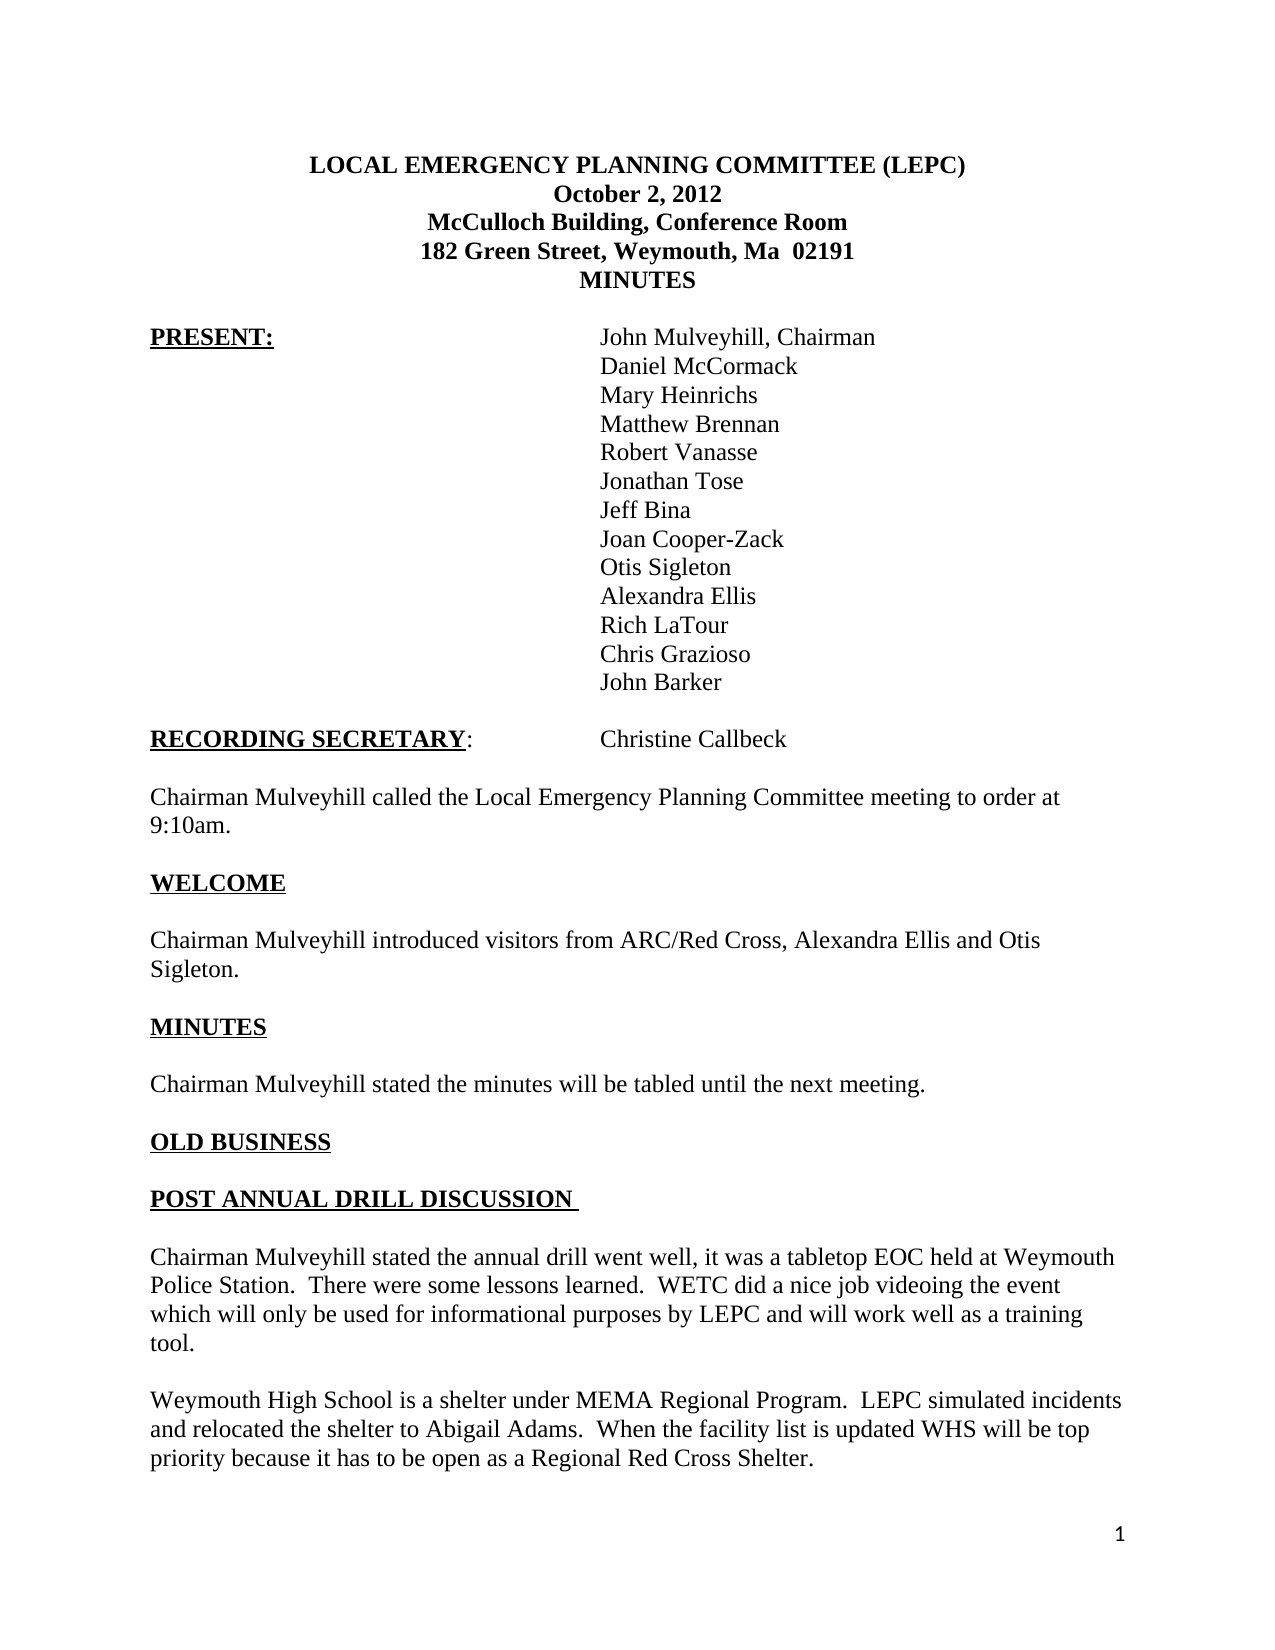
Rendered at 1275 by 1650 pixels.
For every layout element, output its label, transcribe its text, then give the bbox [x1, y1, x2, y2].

text POST ANNUAL DRILL DISCUSSION [150, 1184, 1125, 1213]
text Chairman Mulveyhill stated the minutes will be tabled until the next meeting. [150, 1069, 1125, 1098]
text Otis Sigleton [150, 552, 1125, 581]
text Joan Cooper-Zack [150, 524, 1125, 552]
text Jonathan Tose [150, 466, 1125, 495]
text Robert Vanasse [150, 437, 1125, 466]
text Chris Grazioso [150, 639, 1125, 667]
text John Barker [150, 667, 1125, 696]
text Jeff Bina [150, 495, 1125, 524]
text LOCAL EMERGENCY PLANNING COMMITTEE (LEPC) [150, 150, 1125, 179]
text Rich LaTour [150, 610, 1125, 639]
text Alexandra Ellis [150, 581, 1125, 610]
text MINUTES [150, 1012, 1125, 1041]
text Chairman Mulveyhill introduced visitors from ARC/Red Cross, Alexandra Ellis and Otis Sigleton. [150, 926, 1125, 983]
text PRESENT: John Mulveyhill, Chairman [150, 322, 1125, 351]
text Weymouth High School is a shelter under MEMA Regional Program. LEPC simulated incidents and relocated the shelter to Abigail Adams. When the facility list is updated WHS will be top priority because it has to be open as a Regional Red Cross Shelter. [150, 1386, 1125, 1472]
text MINUTES [150, 265, 1125, 294]
text Mary Heinrichs [150, 380, 1125, 409]
text Chairman Mulveyhill stated the annual drill went well, it was a tabletop EOC held at Weymouth Police Station. There were some lessons learned. WETC did a nice job videoing the event which will only be used for informational purposes by LEPC and will work well as a training tool. [150, 1242, 1125, 1357]
text 182 Green Street, Weymouth, Ma 02191 [150, 236, 1125, 265]
text October 2, 2012 [150, 179, 1125, 207]
text Daniel McCormack [150, 351, 1125, 380]
text OLD BUSINESS [150, 1127, 1125, 1156]
text RECORDING SECRETARY: Christine Callbeck [150, 724, 1125, 753]
text McCulloch Building, Conference Room [150, 207, 1125, 236]
text WELCOME [150, 868, 1125, 897]
text Chairman Mulveyhill called the Local Emergency Planning Committee meeting to order at 9:10am. [150, 782, 1125, 839]
text Matthew Brennan [150, 409, 1125, 437]
